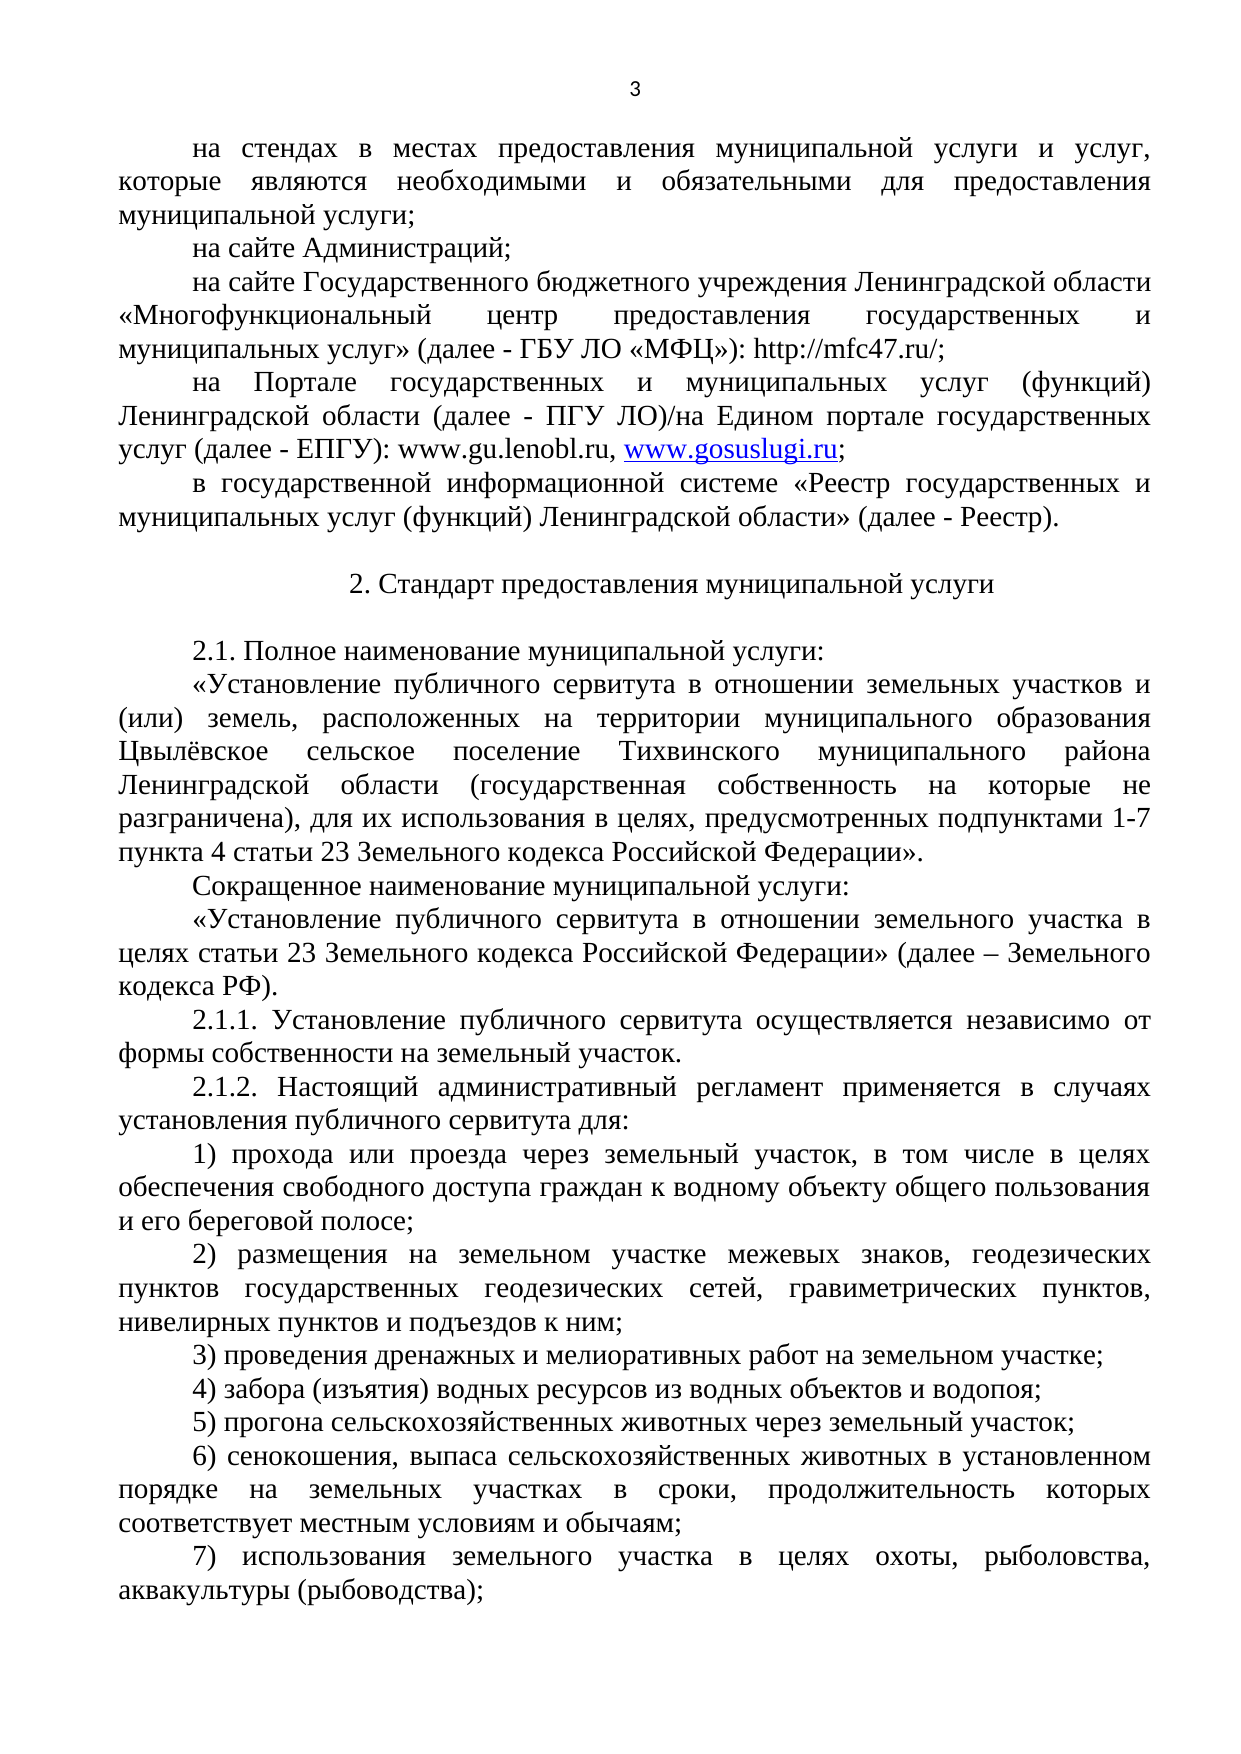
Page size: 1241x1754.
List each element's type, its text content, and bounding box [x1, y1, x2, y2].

text 2.1. Полное наименование муниципальной услуги: [118, 633, 1152, 666]
text «Установление публичного сервитута в отношении земельных участков и (или) земель, расположенных на территории муниципального образования Цвылёвское сельское поселение Тихвинского муниципального района Ленинградской области (государственная собственность на которые не разграничена), для их использования в целях, предусмотренных подпунктами 1-7 пункта 4 статьи 23 Земельного кодекса Российской Федерации». [118, 666, 1152, 868]
text 7) использования земельного участка в целях охоты, рыболовства, аквакультуры (рыбоводства); [118, 1538, 1152, 1606]
text 2.1.1. Установление публичного сервитута осуществляется независимо от формы собственности на земельный участок. [118, 1002, 1152, 1069]
text 5) прогона сельскохозяйственных животных через земельный участок; [118, 1404, 1152, 1438]
text на стендах в местах предоставления муниципальной услуги и услуг, которые являются необходимыми и обязательными для предоставления муниципальной услуги; [118, 130, 1152, 230]
text Сокращенное наименование муниципальной услуги: [118, 868, 1152, 901]
text на сайте Администраций; [118, 230, 1152, 264]
text 3) проведения дренажных и мелиоративных работ на земельном участке; [118, 1337, 1152, 1371]
text 2) размещения на земельном участке межевых знаков, геодезических пунктов государственных геодезических сетей, гравиметрических пунктов, нивелирных пунктов и подъездов к ним; [118, 1237, 1152, 1337]
text «Установление публичного сервитута в отношении земельного участка в целях статьи 23 Земельного кодекса Российской Федерации» (далее – Земельного кодекса РФ). [118, 901, 1152, 1002]
text на сайте Государственного бюджетного учреждения Ленинградской области «Многофункциональный центр предоставления государственных и муниципальных услуг» (далее - ГБУ ЛО «МФЦ»): http://mfc47.ru/; [118, 264, 1152, 364]
text 6) сенокошения, выпаса сельскохозяйственных животных в установленном порядке на земельных участках в сроки, продолжительность которых соответствует местным условиям и обычаям; [118, 1438, 1152, 1538]
text 4) забора (изъятия) водных ресурсов из водных объектов и водопоя; [118, 1371, 1152, 1404]
text 1) прохода или проезда через земельный участок, в том числе в целях обеспечения свободного доступа граждан к водному объекту общего пользования и его береговой полосе; [118, 1136, 1152, 1237]
text на Портале государственных и муниципальных услуг (функций) Ленинградской области (далее - ПГУ ЛО)/на Едином портале государственных услуг (далее - ЕПГУ): www.gu.lenobl.ru, www.gosuslugi.ru; [118, 364, 1152, 465]
text 2. Стандарт предоставления муниципальной услуги [118, 566, 1152, 599]
text в государственной информационной системе «Реестр государственных и муниципальных услуг (функций) Ленинградской области» (далее - Реестр). [118, 465, 1152, 532]
text 2.1.2. Настоящий административный регламент применяется в случаях установления публичного сервитута для: [118, 1069, 1152, 1136]
